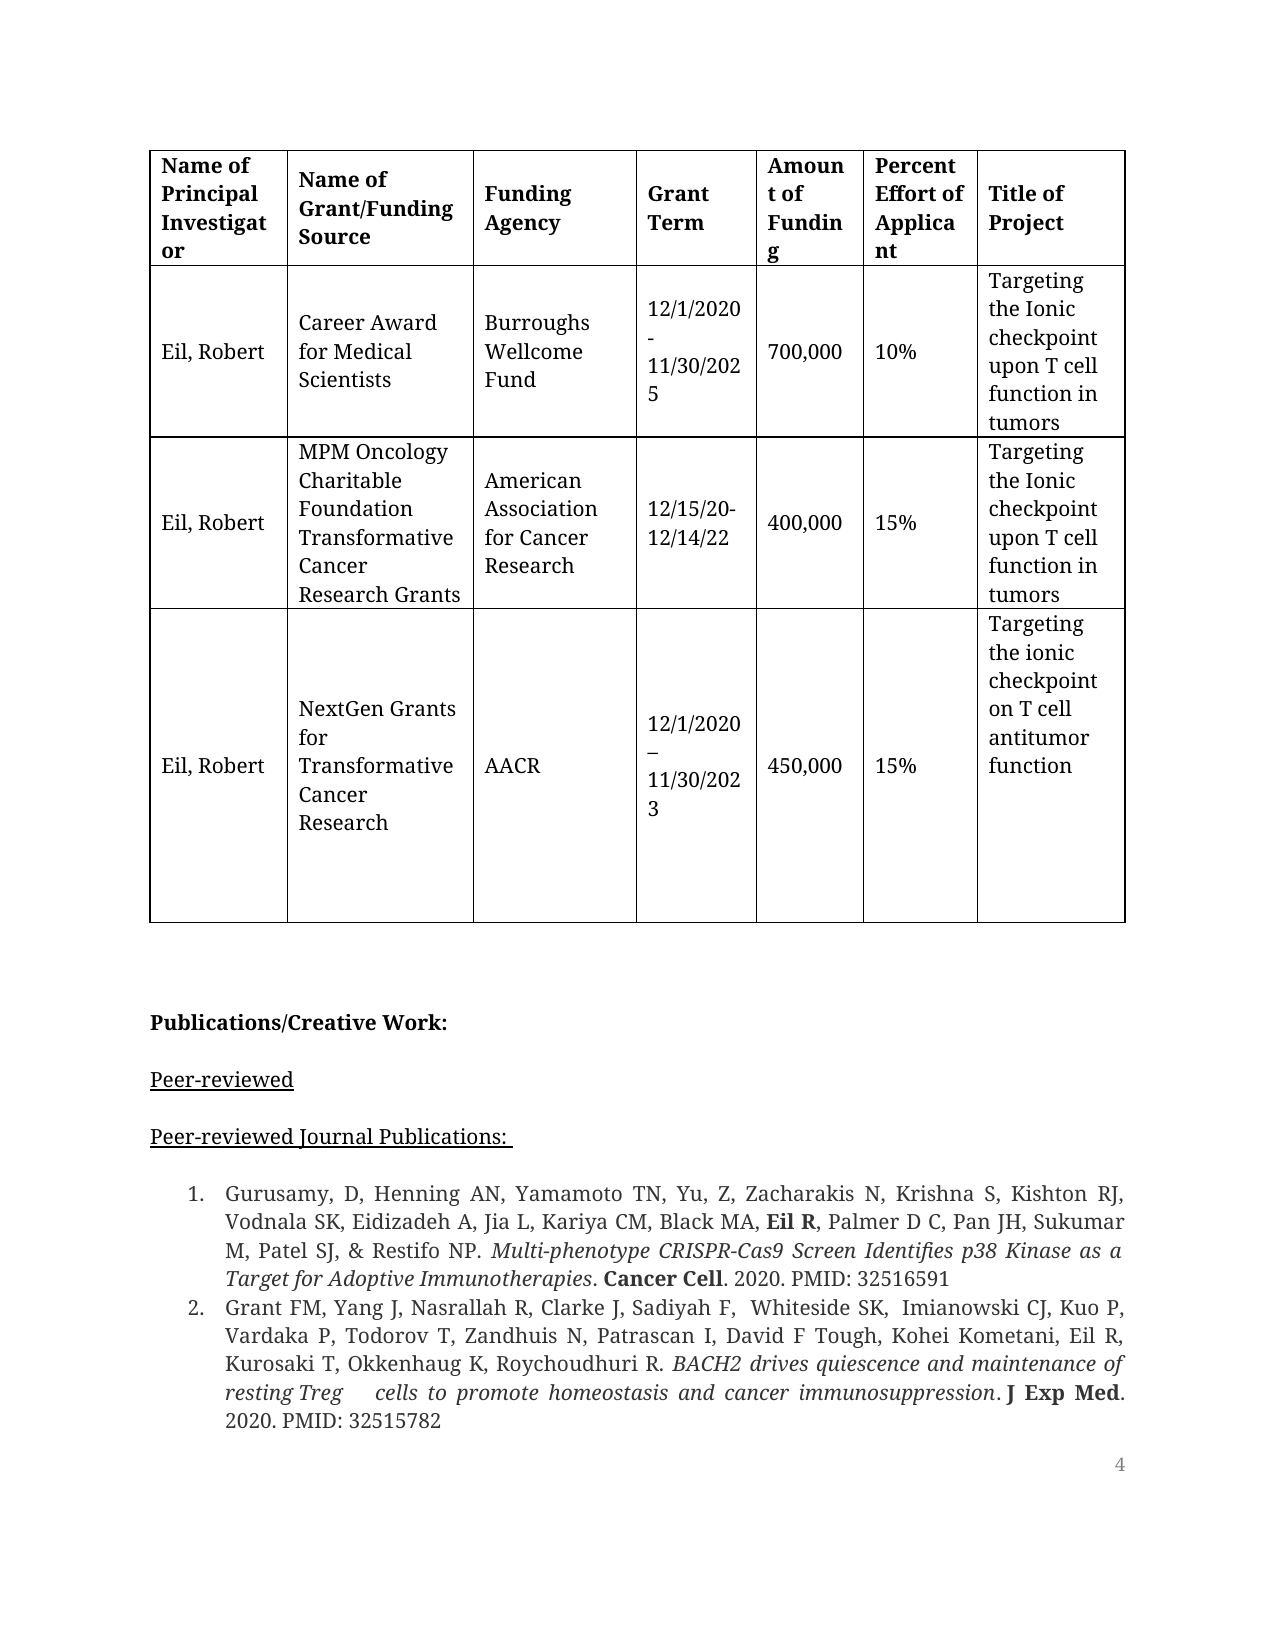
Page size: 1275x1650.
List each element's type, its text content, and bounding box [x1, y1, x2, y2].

table_header Funding Agency [474, 151, 636, 265]
table_cell 15% [864, 438, 977, 608]
table_header Percent Effort of Applicant [864, 151, 977, 265]
table_cell 450,000 [757, 609, 863, 922]
table_header Amount of Funding [757, 151, 863, 265]
table_cell 400,000 [757, 438, 863, 608]
table_cell Targeting the Ionic checkpoint upon T cell function in tumors [978, 438, 1124, 608]
text Peer-reviewed Journal Publications: [150, 1122, 1125, 1151]
table_cell Eil, Robert [151, 609, 287, 922]
table_cell Eil, Robert [151, 266, 287, 436]
table_cell NextGen Grants for Transformative Cancer Research [288, 609, 473, 922]
table_cell Burroughs Wellcome Fund [474, 266, 636, 436]
table_cell Targeting the Ionic checkpoint upon T cell function in tumors [978, 266, 1124, 436]
table_cell 15% [864, 609, 977, 922]
table_cell 12/15/20-12/14/22 [637, 438, 756, 608]
table_cell Targeting the ionic checkpoint on T cell antitumor function [978, 609, 1124, 922]
table_cell AACR [474, 609, 636, 922]
table_cell MPM Oncology Charitable Foundation Transformative Cancer Research Grants [288, 438, 473, 608]
table_cell Career Award for Medical Scientists [288, 266, 473, 436]
list Gurusamy, D, Henning AN, Yamamoto TN, Yu, Z, Zacharakis N, Krishna S, Kishton RJ, Vodnala SK, Eidizadeh A, Jia L, Kariya CM, Black MA, Eil R, Palmer D C, Pan JH, Sukumar M, Patel SJ, & Restifo NP. Multi-phenotype CRISPR-Cas9 Screen Identifies p38 Kinase as a Target for Adoptive Immunotherapies. Cancer Cell. 2020. PMID: 32516591 [187, 1179, 1125, 1293]
table_cell 12/1/2020-11/30/2025 [637, 266, 756, 436]
text Peer-reviewed [150, 1065, 1125, 1094]
table_header Title of Project [978, 151, 1124, 265]
table_header Grant Term [637, 151, 756, 265]
table_header Name of Principal Investigator [151, 151, 287, 265]
table_cell 10% [864, 266, 977, 436]
text Publications/Creative Work: [150, 1008, 1125, 1037]
table_cell Eil, Robert [151, 438, 287, 608]
table_header Name of Grant/Funding Source [288, 151, 473, 265]
list Grant FM, Yang J, Nasrallah R, Clarke J, Sadiyah F, Whiteside SK, Imianowski CJ, Kuo P, Vardaka P, Todorov T, Zandhuis N, Patrascan I, David F Tough, Kohei Kometani, Eil R, Kurosaki T, Okkenhaug K, Roychoudhuri R. BACH2 drives quiescence and maintenance of resting Treg cells to promote homeostasis and cancer immunosuppression. J Exp Med. 2020. PMID: 32515782 [187, 1293, 1125, 1435]
table_cell 700,000 [757, 266, 863, 436]
table_cell 12/1/2020 – 11/30/2023 [637, 609, 756, 922]
table_cell American Association for Cancer Research [474, 438, 636, 608]
